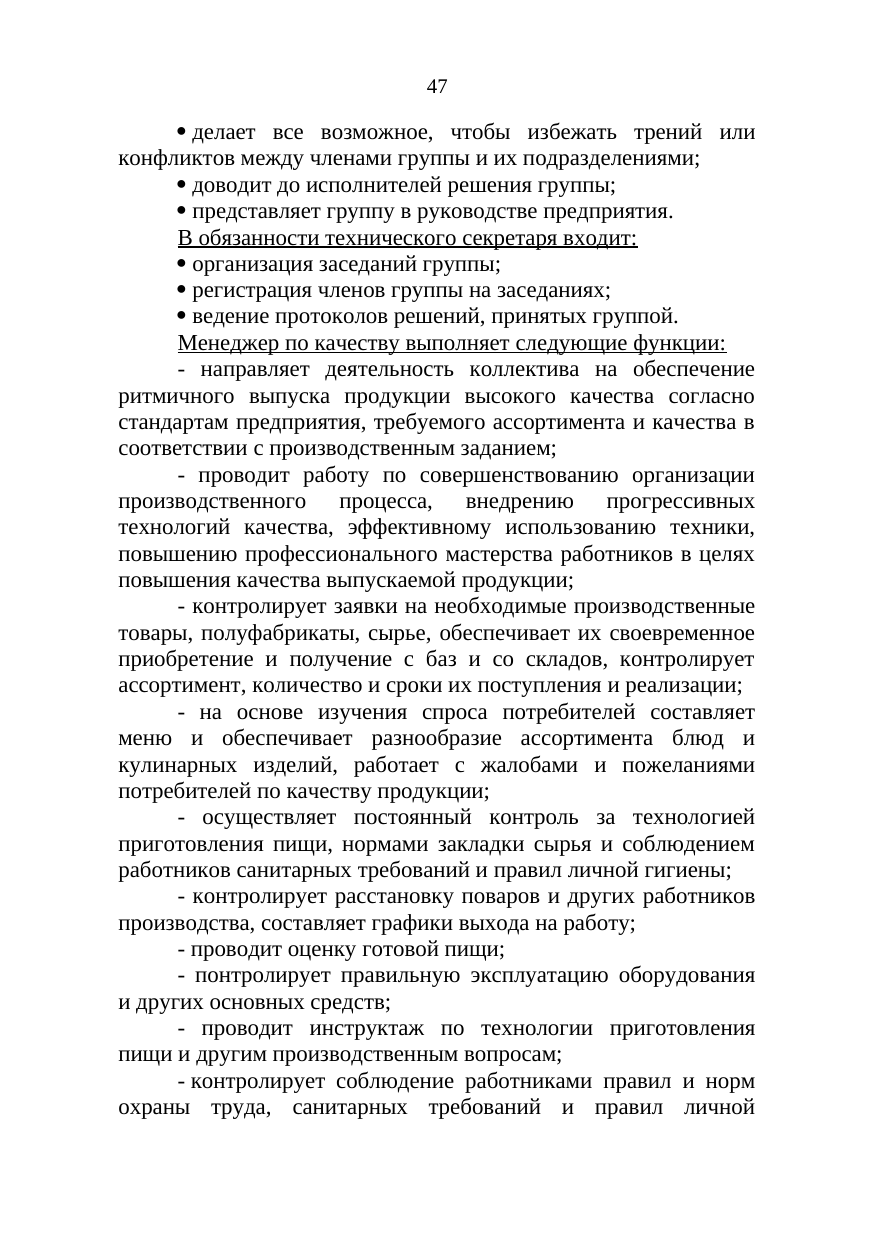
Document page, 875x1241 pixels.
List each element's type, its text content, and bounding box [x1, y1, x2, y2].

list организация заседаний группы; [118, 250, 756, 276]
text - проводит работу по совершенствованию организации производственного процесса, внедрению прогрессивных технологий качества, эффективному использованию техники, повышению профессионального мастерства работников в целях повышения качества выпускаемой продукции; [118, 461, 756, 592]
text - контролирует расстановку поваров и других работников производства, составляет графики выхода на работу; [118, 882, 756, 935]
list представляет группу в руководстве предприятия. [118, 197, 756, 223]
text - контролирует заявки на необходимые производственные товары, полуфабрикаты, сырье, обеспечивает их своевременное приобретение и получение с баз и со складов, контролирует ассортимент, количество и сроки их поступления и реализации; [118, 592, 756, 698]
text - на основе изучения спроса потребителей составляет меню и обеспечивает разнообразие ассортимента блюд и кулинарных изделий, работает с жалобами и пожеланиями потребителей по качеству продукции; [118, 698, 756, 803]
text Менеджер по качеству выполняет следующие функции: [118, 329, 756, 355]
list ведение протоколов решений, принятых группой. [118, 303, 756, 329]
list доводит до исполнителей решения группы; [118, 171, 756, 197]
text В обязанности технического секретаря входит: [118, 223, 756, 250]
list делает все возможное, чтобы избежать трений или конфликтов между членами группы и их подразделениями; [118, 118, 756, 171]
list регистрация членов группы на заседаниях; [118, 276, 756, 303]
text - направляет деятельность коллектива на обеспечение ритмичного выпуска продукции высокого качества согласно стандартам предприятия, требуемого ассортимента и качества в соответствии с производственным заданием; [118, 355, 756, 461]
text - понтролирует правильную эксплуатацию оборудования и других основных средств; [118, 961, 756, 1014]
text - осуществляет постоянный контроль за технологией приготовления пищи, нормами закладки сырья и соблюдением работников санитарных требований и правил личной гигиены; [118, 803, 756, 882]
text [118, 1067, 756, 1119]
text - проводит оценку готовой пищи; [118, 935, 756, 961]
text - проводит инструктаж по технологии приготовления пищи и другим производственным вопросам; [118, 1014, 756, 1067]
